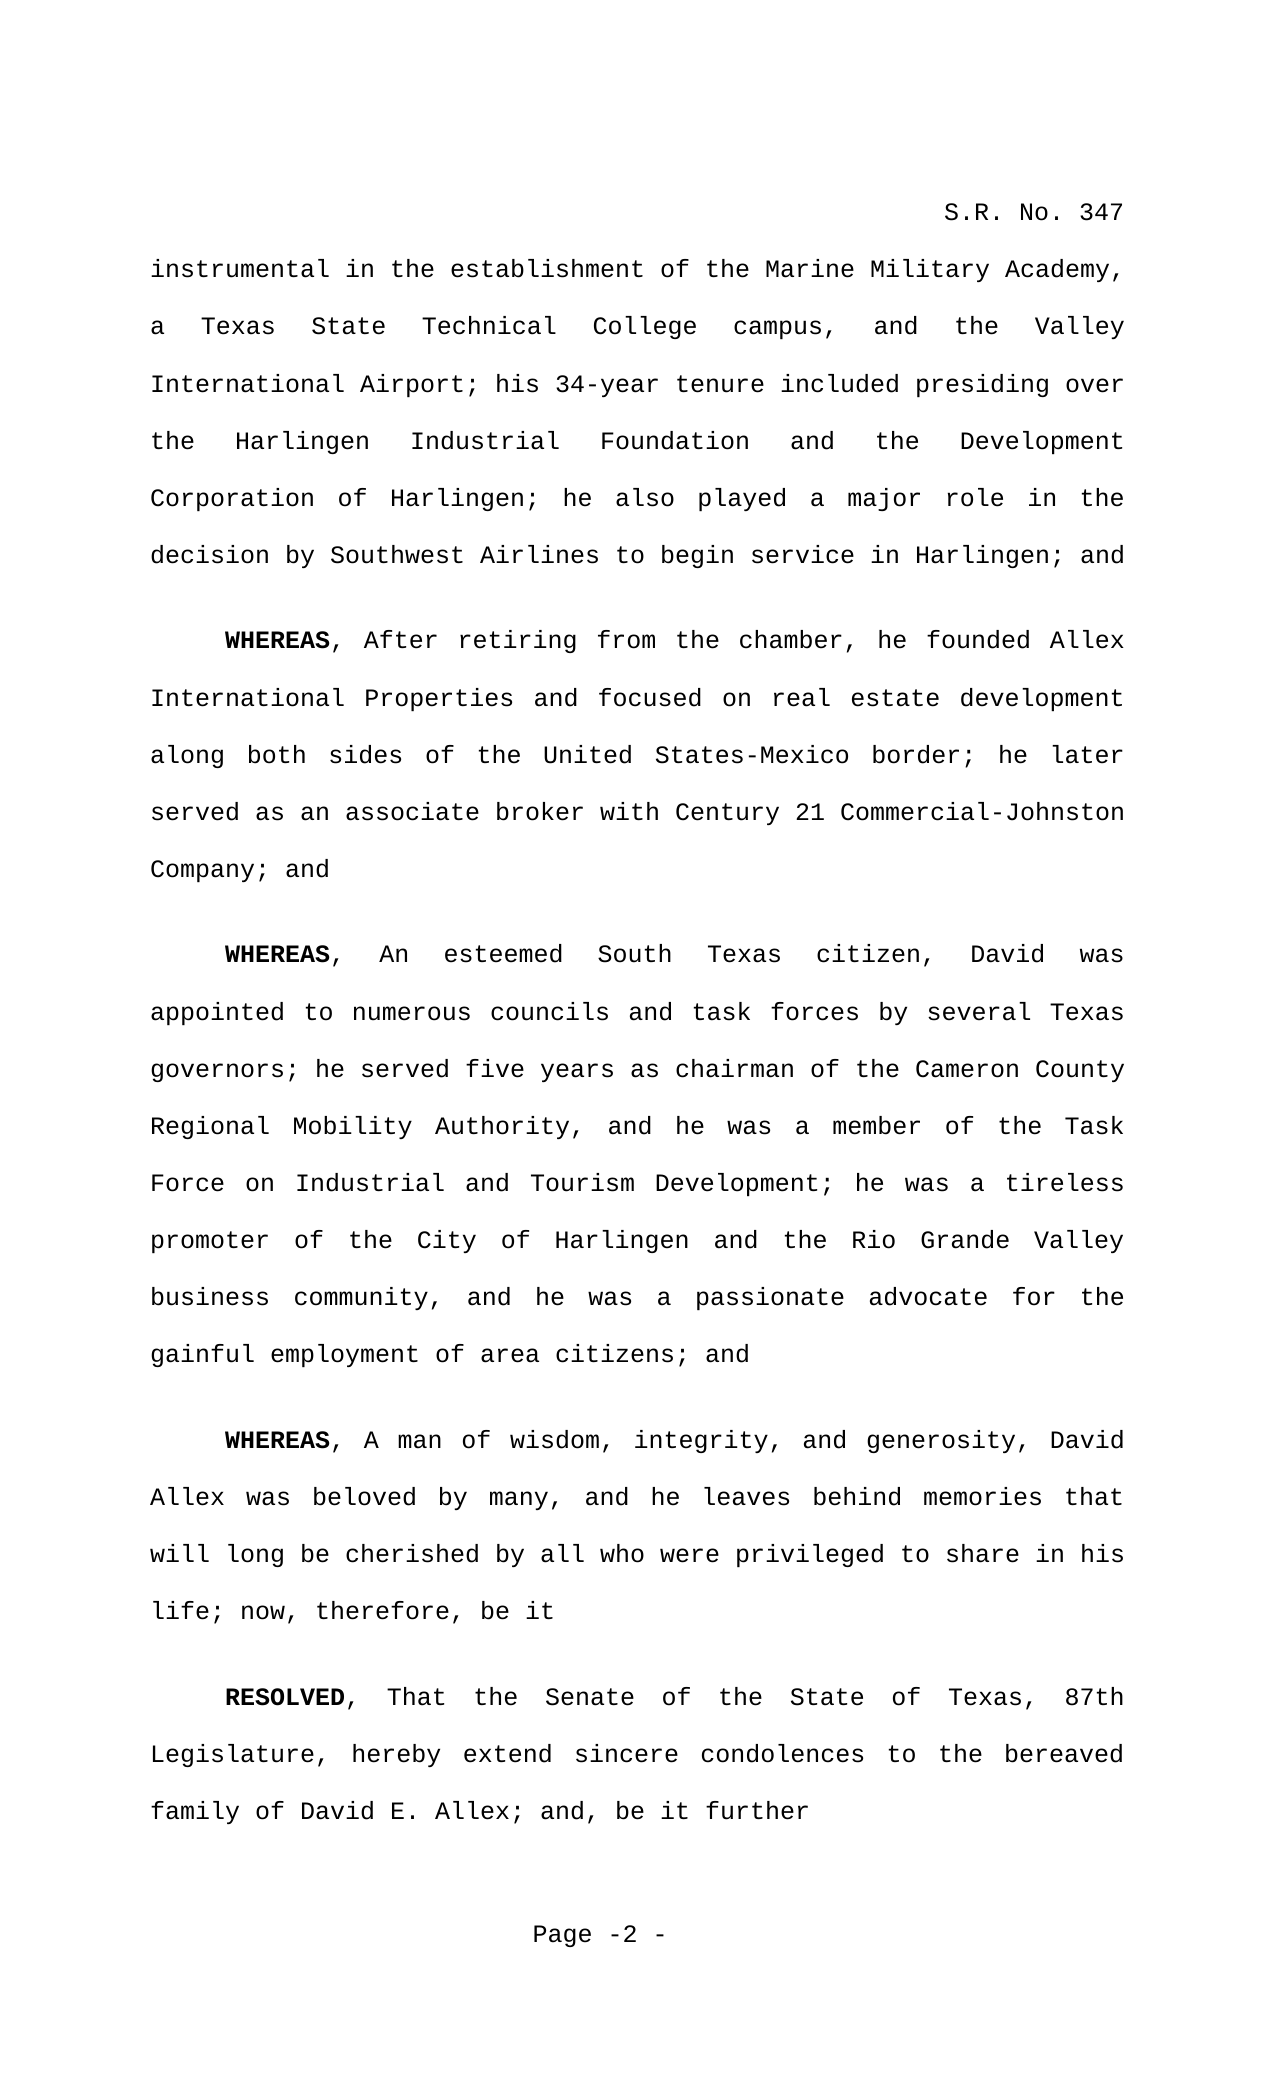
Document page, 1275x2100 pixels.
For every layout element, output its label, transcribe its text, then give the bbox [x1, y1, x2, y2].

text WHEREAS, An esteemed South Texas citizen, David was appointed to numerous councils and task forces by several Texas governors; he served five years as chairman of the Cameron County Regional Mobility Authority, and he was a member of the Task Force on Industrial and Tourism Development; he was a tireless promoter of the City of Harlingen and the Rio Grande Valley business community, and he was a passionate advocate for the gainful employment of area citizens; and [150, 942, 1125, 1370]
text WHEREAS, A man of wisdom, integrity, and generosity, David Allex was beloved by many, and he leaves behind memories that will long be cherished by all who were privileged to share in his life; now, therefore, be it [150, 1427, 1125, 1627]
text RESOLVED, That the Senate of the State of Texas, 87th Legislature, hereby extend sincere condolences to the bereaved family of David E. Allex; and, be it further [150, 1684, 1125, 1827]
text WHEREAS, After retiring from the chamber, he founded Allex International Properties and focused on real estate development along both sides of the United States-Mexico border; he later served as an associate broker with Century 21 Commercial-Johnston Company; and [150, 628, 1125, 885]
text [150, 257, 1125, 571]
